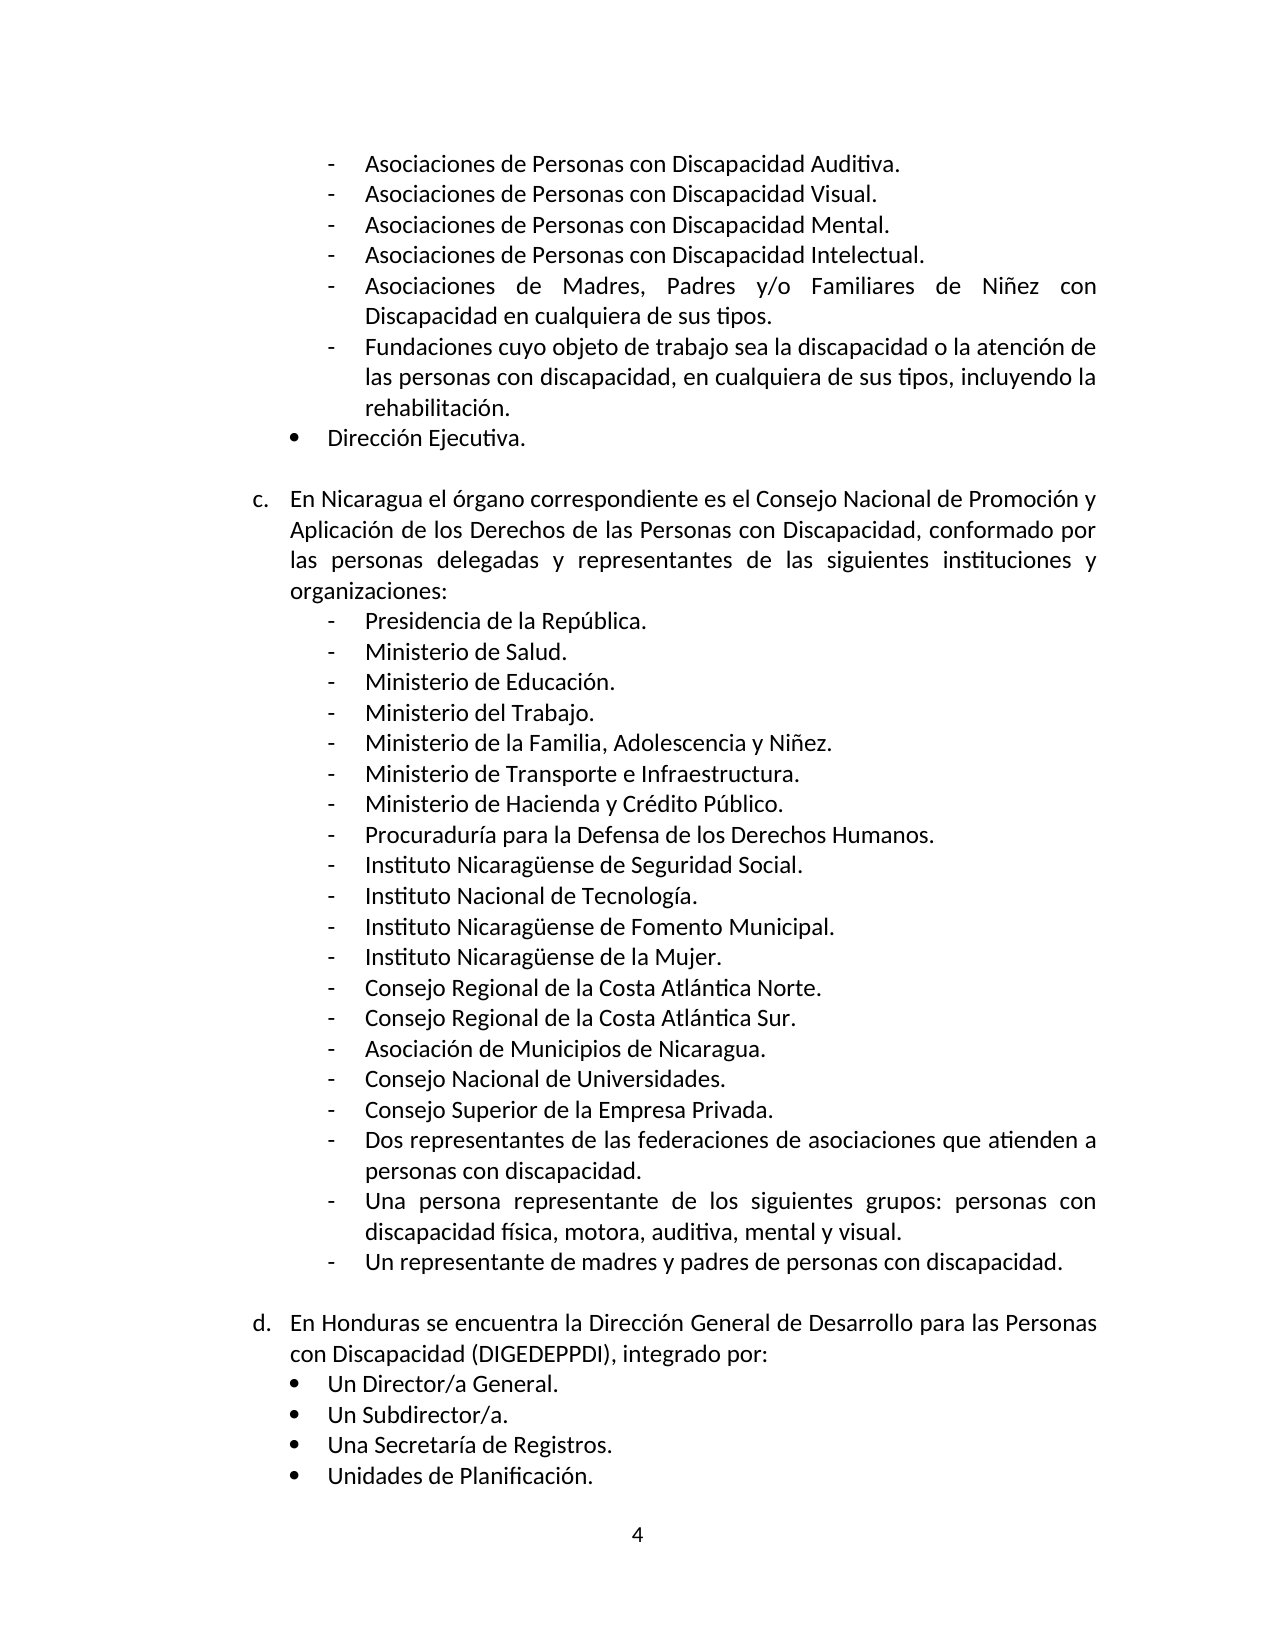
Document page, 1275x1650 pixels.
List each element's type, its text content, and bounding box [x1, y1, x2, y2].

list Ministerio del Trabajo. [327, 697, 1098, 728]
list Un Subdirector/a. [290, 1399, 1098, 1429]
list Una persona representante de los siguientes grupos: personas con discapacidad física, motora, auditiva, mental y visual. [327, 1185, 1098, 1246]
list Instituto Nacional de Tecnología. [327, 880, 1098, 911]
list Instituto Nicaragüense de Fomento Municipal. [327, 911, 1098, 941]
list Ministerio de Educación. [327, 667, 1098, 697]
list Consejo Regional de la Costa Atlántica Norte. [327, 972, 1098, 1002]
list Consejo Nacional de Universidades. [327, 1063, 1098, 1094]
list En Honduras se encuentra la Dirección General de Desarrollo para las Personas con Discapacidad (DIGEDEPPDI), integrado por: [252, 1307, 1098, 1368]
list Consejo Superior de la Empresa Privada. [327, 1094, 1098, 1124]
list Procuraduría para la Defensa de los Derechos Humanos. [327, 819, 1098, 850]
list Ministerio de la Familia, Adolescencia y Niñez. [327, 728, 1098, 758]
list Ministerio de Transporte e Infraestructura. [327, 758, 1098, 789]
list Fundaciones cuyo objeto de trabajo sea la discapacidad o la atención de las personas con discapacidad, en cualquiera de sus tipos, incluyendo la rehabilitación. [327, 331, 1098, 422]
list Dirección Ejecutiva. [290, 422, 1098, 453]
list Unidades de Planificación. [290, 1460, 1098, 1491]
list Consejo Regional de la Costa Atlántica Sur. [327, 1002, 1098, 1033]
list Asociaciones de Personas con Discapacidad Visual. [327, 178, 1098, 209]
list Asociaciones de Personas con Discapacidad Auditiva. [327, 148, 1098, 178]
list Un representante de madres y padres de personas con discapacidad. [327, 1246, 1098, 1277]
list Asociaciones de Personas con Discapacidad Intelectual. [327, 239, 1098, 270]
list Ministerio de Salud. [327, 636, 1098, 667]
list Asociaciones de Personas con Discapacidad Mental. [327, 209, 1098, 239]
list Instituto Nicaragüense de la Mujer. [327, 941, 1098, 972]
list En Nicaragua el órgano correspondiente es el Consejo Nacional de Promoción y Aplicación de los Derechos de las Personas con Discapacidad, conformado por las personas delegadas y representantes de las siguientes instituciones y organizaciones: [252, 483, 1098, 606]
list Asociación de Municipios de Nicaragua. [327, 1033, 1098, 1063]
list Una Secretaría de Registros. [290, 1429, 1098, 1460]
list Un Director/a General. [290, 1368, 1098, 1399]
list Ministerio de Hacienda y Crédito Público. [327, 789, 1098, 819]
list Dos representantes de las federaciones de asociaciones que atienden a personas con discapacidad. [327, 1124, 1098, 1185]
list Asociaciones de Madres, Padres y/o Familiares de Niñez con Discapacidad en cualquiera de sus tipos. [327, 270, 1098, 331]
list Presidencia de la República. [327, 606, 1098, 636]
list Instituto Nicaragüense de Seguridad Social. [327, 850, 1098, 880]
